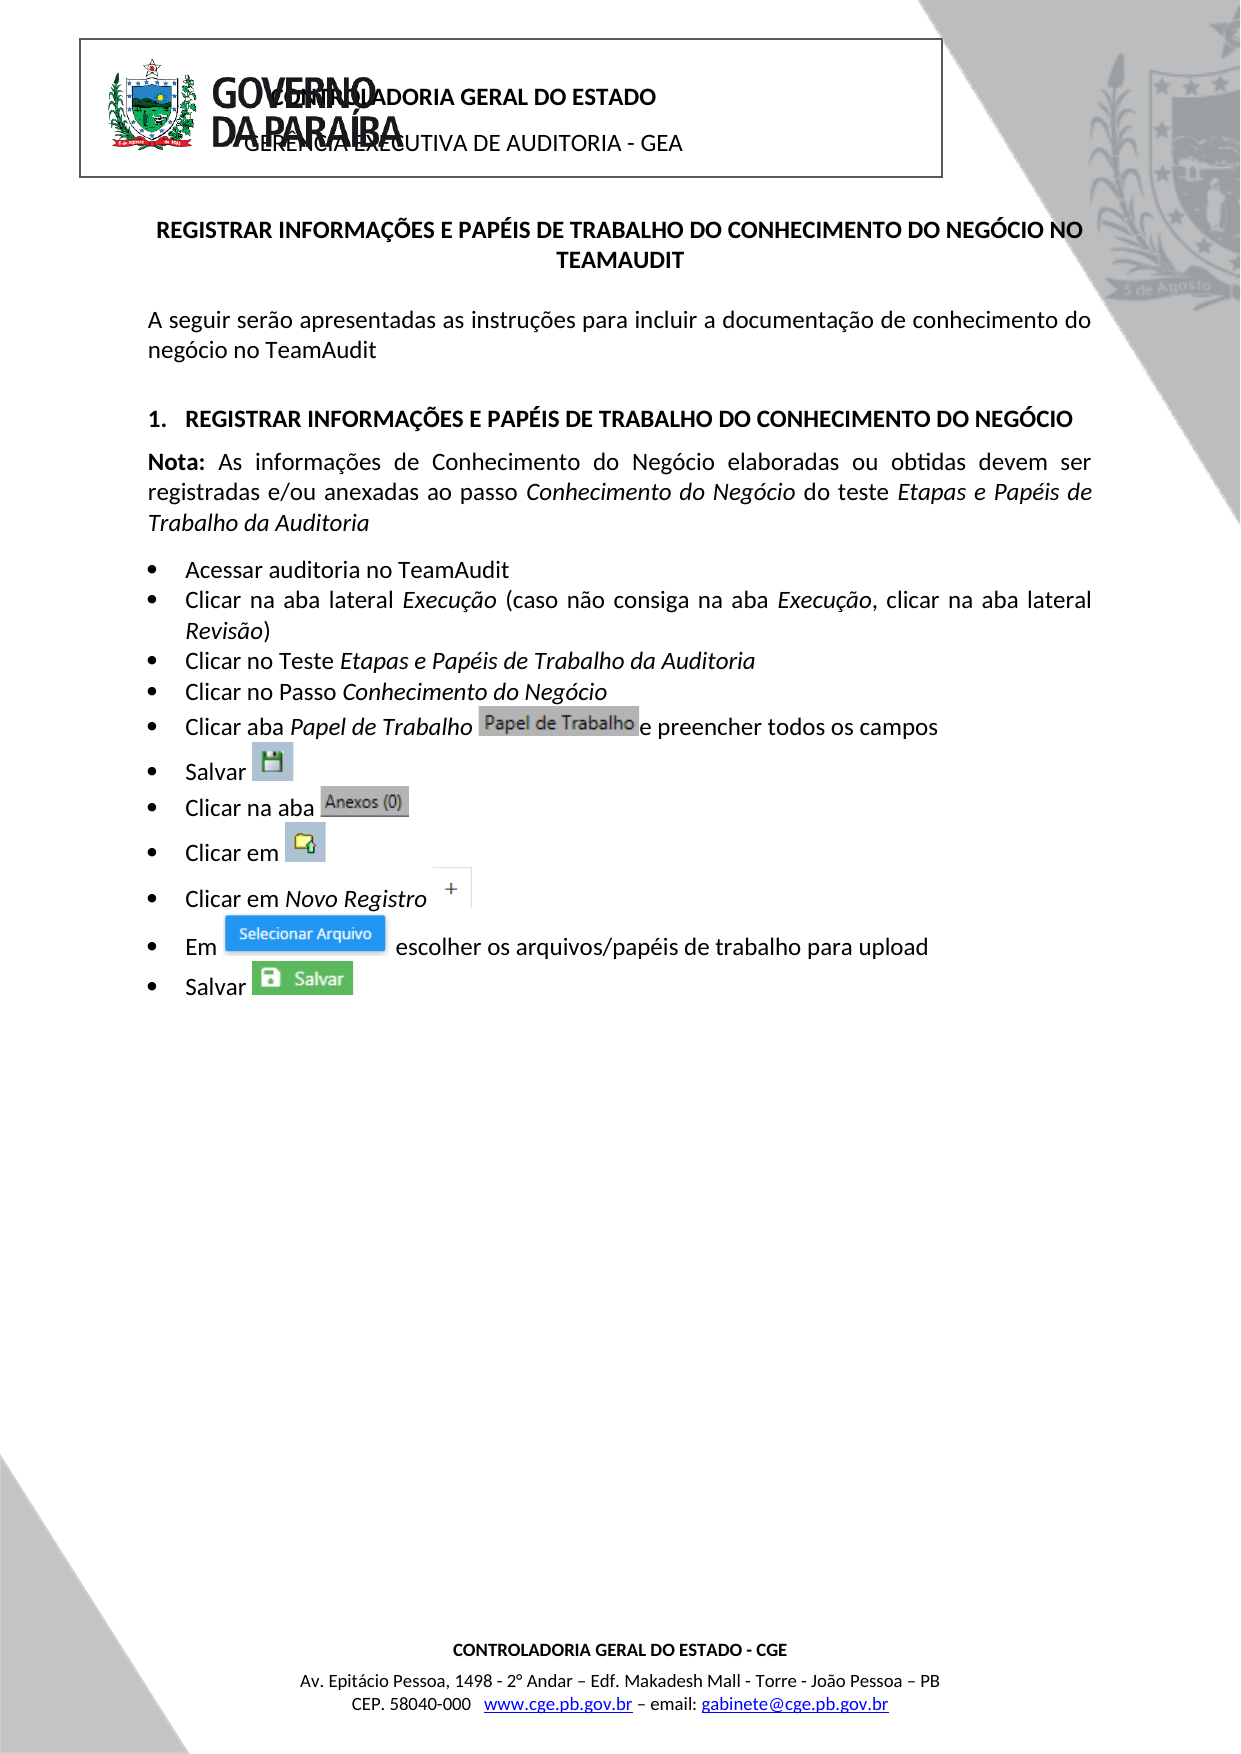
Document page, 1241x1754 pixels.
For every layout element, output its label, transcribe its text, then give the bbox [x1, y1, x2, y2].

list Clicar em [148, 822, 1092, 868]
picture [101, 54, 408, 155]
picture [223, 913, 390, 956]
list Clicar na aba lateral Execução (caso não consiga na aba Execução, clicar na aba lateral Revisão) [148, 584, 1092, 646]
text REGISTRAR INFORMAÇÕES E PAPÉIS DE TRABALHO DO CONHECIMENTO DO NEGÓCIO NO TEAMAUDIT [148, 214, 1092, 275]
list Salvar [148, 742, 1092, 787]
list Clicar em Novo Registro [148, 868, 1092, 914]
picture [898, 0, 1241, 547]
list Em escolher os arquivos/papéis de trabalho para upload [148, 914, 1092, 962]
text Nota: As informações de Conhecimento do Negócio elaboradas ou obtidas devem ser registradas e/ou anexadas ao passo Conhecimento do Negócio do teste Etapas e Papéis de Trabalho da Auditoria [148, 446, 1092, 537]
picture [432, 867, 472, 908]
text A seguir serão apresentadas as instruções para incluir a documentação de conhecimento do negócio no TeamAudit [148, 304, 1092, 365]
text registrar informações e papéis de trabalho DO CONHECIMENTO DO NEGÓCIO [148, 403, 1092, 433]
picture [285, 822, 326, 862]
picture [320, 786, 409, 817]
list Clicar aba Papel de Trabalho e preencher todos os campos [148, 707, 1092, 742]
list Acessar auditoria no TeamAudit [148, 554, 1092, 584]
picture [478, 706, 640, 736]
list Clicar no Teste Etapas e Papéis de Trabalho da Auditoria [148, 646, 1092, 676]
list Salvar [148, 962, 1092, 1001]
list Clicar no Passo Conhecimento do Negócio [148, 676, 1092, 707]
picture [252, 961, 354, 995]
picture [252, 742, 294, 781]
list Clicar na aba [148, 787, 1092, 822]
